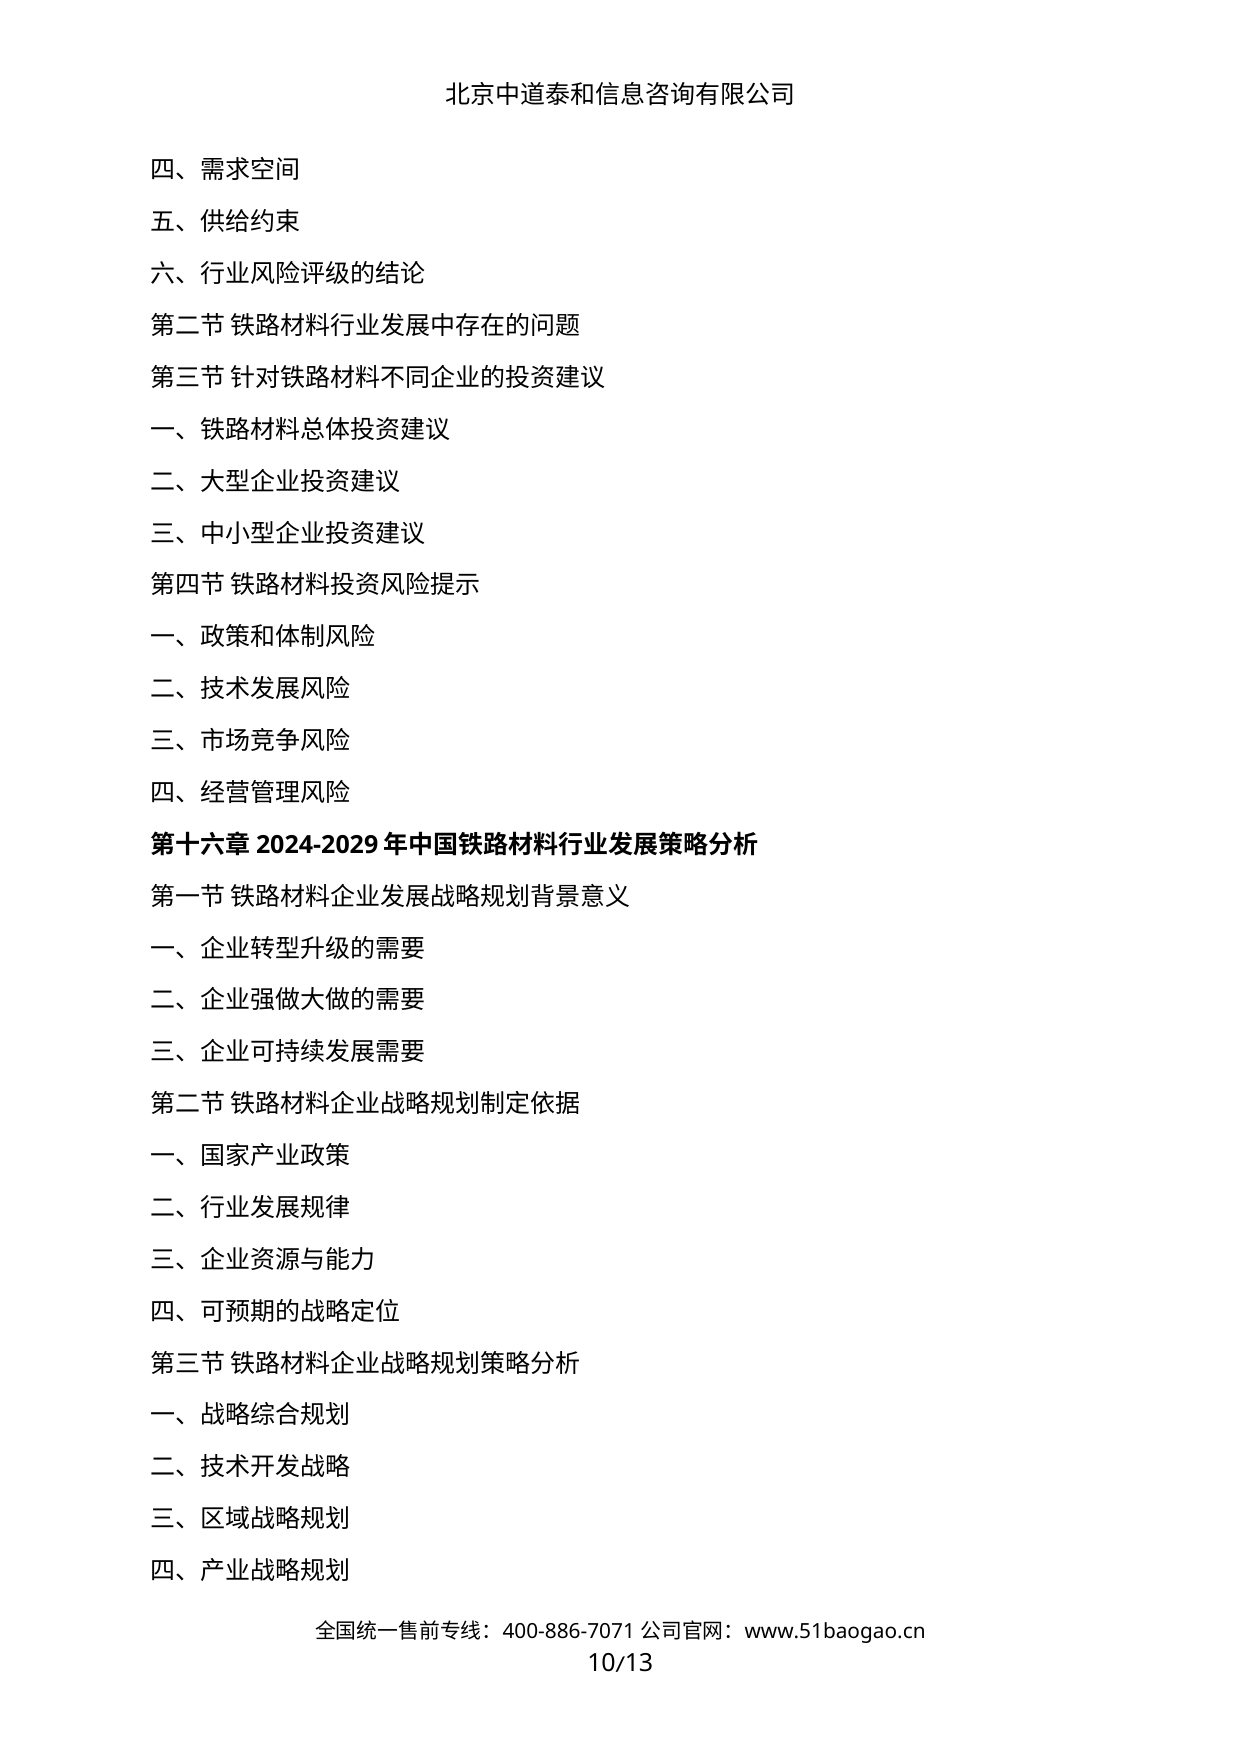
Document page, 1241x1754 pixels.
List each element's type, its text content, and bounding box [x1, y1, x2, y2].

text 二、技术发展风险 [150, 669, 1090, 705]
text 二、企业强做大做的需要 [150, 980, 1090, 1016]
text 第十六章 2024-2029年中国铁路材料行业发展策略分析 [150, 824, 1090, 861]
text 四、可预期的战略定位 [150, 1291, 1090, 1327]
text 三、企业资源与能力 [150, 1239, 1090, 1276]
text 一、国家产业政策 [150, 1136, 1090, 1172]
text 二、行业发展规律 [150, 1187, 1090, 1224]
text 第二节 铁路材料行业发展中存在的问题 [150, 306, 1090, 342]
text 四、经营管理风险 [150, 772, 1090, 809]
text 一、战略综合规划 [150, 1395, 1090, 1431]
text 一、政策和体制风险 [150, 617, 1090, 653]
text 二、大型企业投资建议 [150, 461, 1090, 497]
text 三、市场竞争风险 [150, 721, 1090, 757]
text 第四节 铁路材料投资风险提示 [150, 565, 1090, 601]
text 三、区域战略规划 [150, 1499, 1090, 1535]
text 五、供给约束 [150, 202, 1090, 238]
text 第二节 铁路材料企业战略规划制定依据 [150, 1084, 1090, 1120]
text 六、行业风险评级的结论 [150, 254, 1090, 290]
text 第三节 针对铁路材料不同企业的投资建议 [150, 357, 1090, 394]
text 三、中小型企业投资建议 [150, 513, 1090, 549]
text 三、企业可持续发展需要 [150, 1032, 1090, 1068]
text 第三节 铁路材料企业战略规划策略分析 [150, 1343, 1090, 1379]
text 一、企业转型升级的需要 [150, 928, 1090, 964]
text 二、技术开发战略 [150, 1447, 1090, 1483]
text 一、铁路材料总体投资建议 [150, 409, 1090, 446]
text 四、需求空间 [150, 150, 1090, 186]
text 第一节 铁路材料企业发展战略规划背景意义 [150, 876, 1090, 912]
text 四、产业战略规划 [150, 1551, 1090, 1587]
